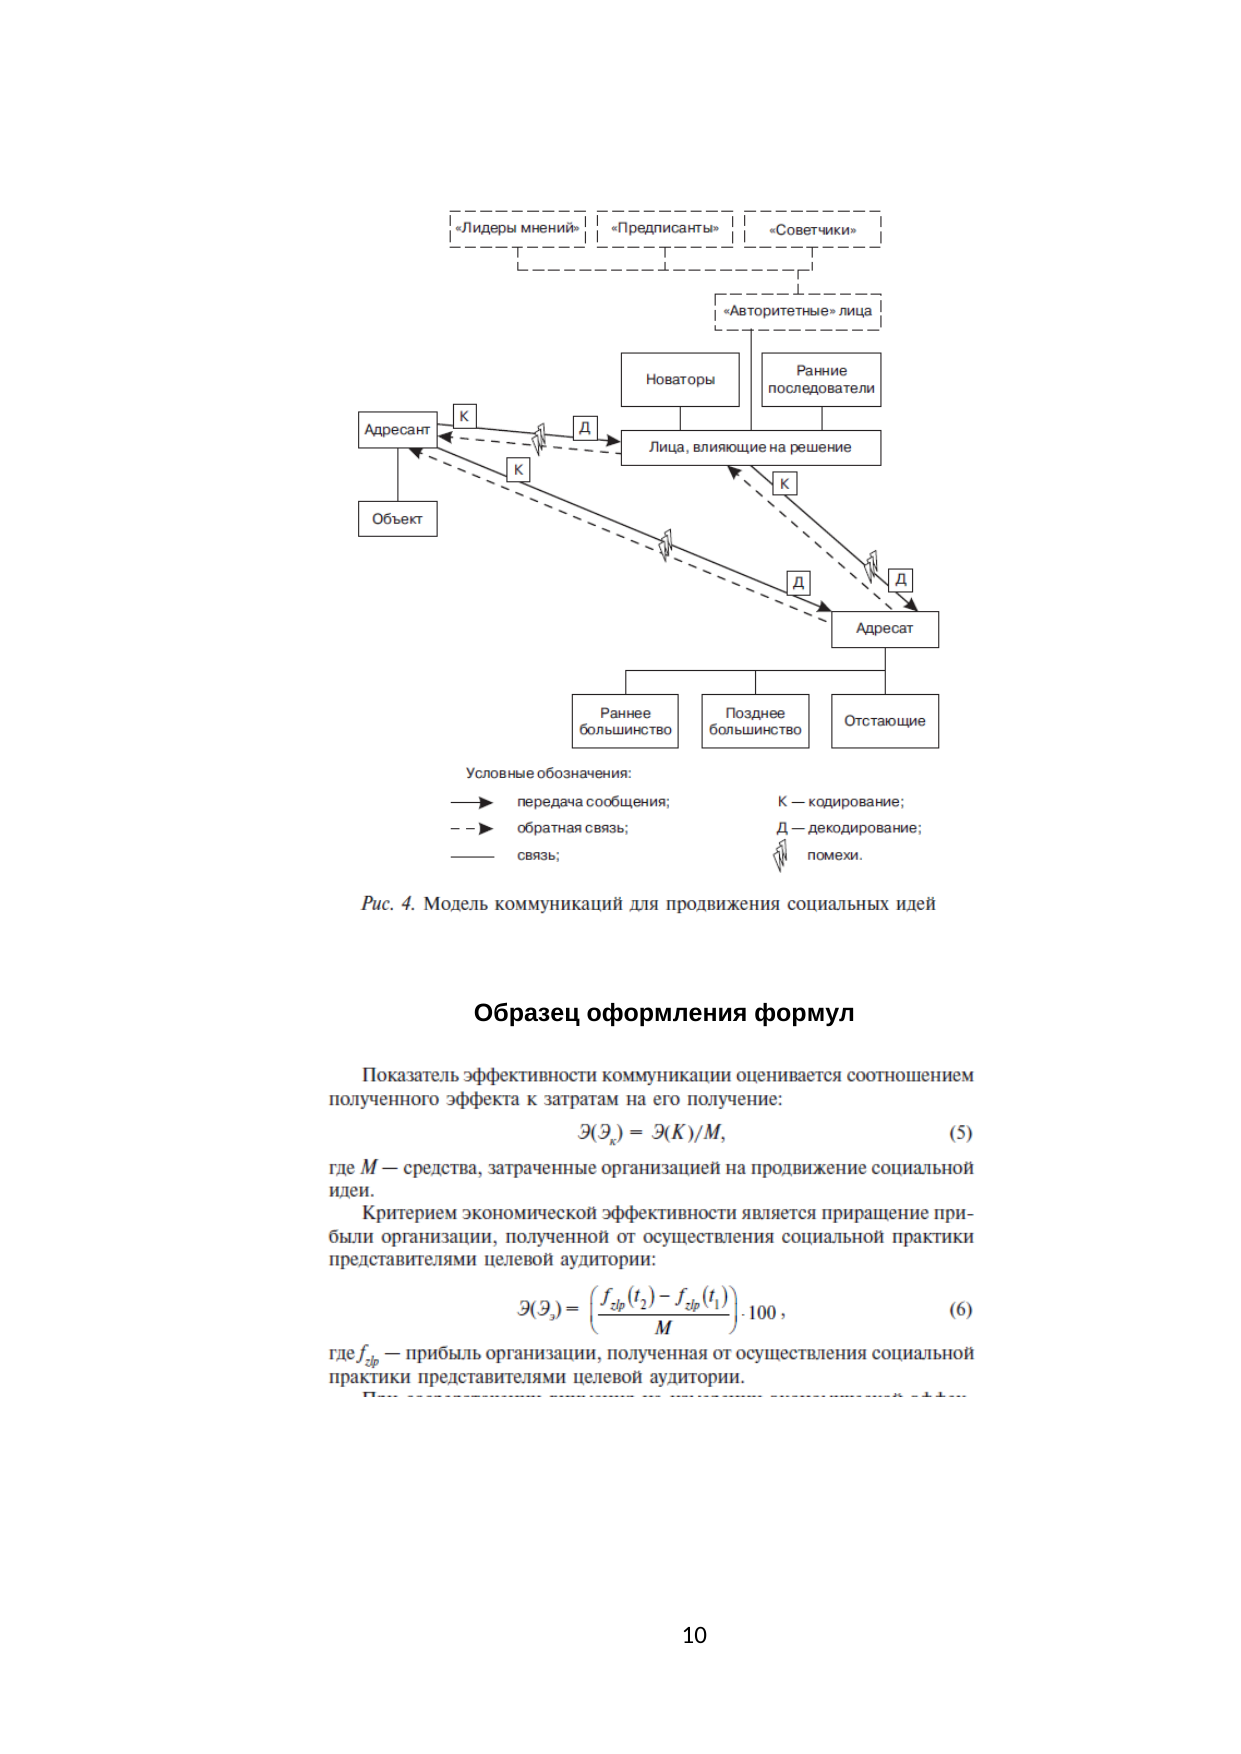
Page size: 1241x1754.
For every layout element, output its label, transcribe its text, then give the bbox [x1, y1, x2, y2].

picture [236, 118, 1043, 946]
text Образец оформления формул [177, 998, 1152, 1027]
picture [285, 1064, 1044, 1397]
